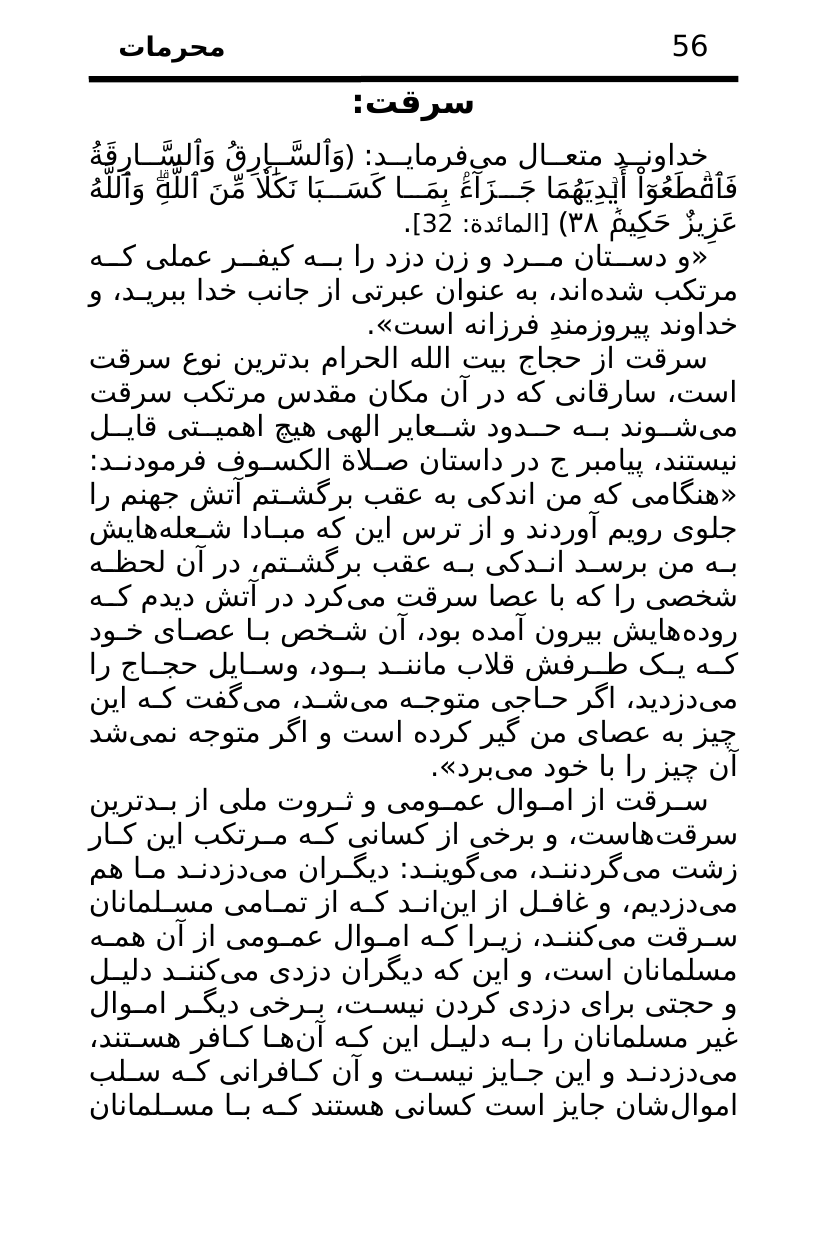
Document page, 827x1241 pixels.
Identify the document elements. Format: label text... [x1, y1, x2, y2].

text سرقت: [89, 82, 738, 121]
text سرقت از حجاج بیت الله الحرام بدترین نوع سرقت است، سارقانی که در آن مکان مقدس مرتکب سرقت می‌شوند به حدود شعایر الهی هیچ اهمیتی قایل نیستند، پیامبر ج در داستان صلاة الکسوف فرمودند: «هنگامی که من اندکی به عقب برگشتم آتش جهنم را جلوی رویم آوردند و از ترس این که مبادا شعله‌هایش به من برسد اندکی به عقب برگشتم، در آن لحظه شخصی را که با عصا سرقت می‌کرد در آتش دیدم که روده‌هایش بیرون آمده بود، آن شخص با عصای خود که یک طرفش قلاب ‌مانند بود، وسایل حجاج را می‌دزدید، اگر حاجی متوجه می‌شد، می‌گفت که این چیز به عصای من گیر کرده است و اگر متوجه نمی‌شد آن چیز را با خود می‌برد». [89, 342, 738, 783]
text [89, 783, 738, 1123]
text خداوند متعال می‌فرماید: ﴿وَٱلسَّارِقُ وَٱلسَّارِقَةُ فَٱقۡطَعُوٓاْ أَيۡدِيَهُمَا جَزَآءَۢ بِمَا كَسَبَا نَكَٰلٗا مِّنَ ٱللَّهِۗ وَٱللَّهُ عَزِيزٌ حَكِيمٞ ٣٨﴾ [المائدة: 32]. [89, 138, 738, 240]
text «و دستان مرد و زن دزد را به کیفر عملی که مرتکب شده‌اند، به عنوان عبرتی از جانب خدا ببرید، و خداوند پیروزمندِ فرزانه است». [89, 240, 738, 342]
